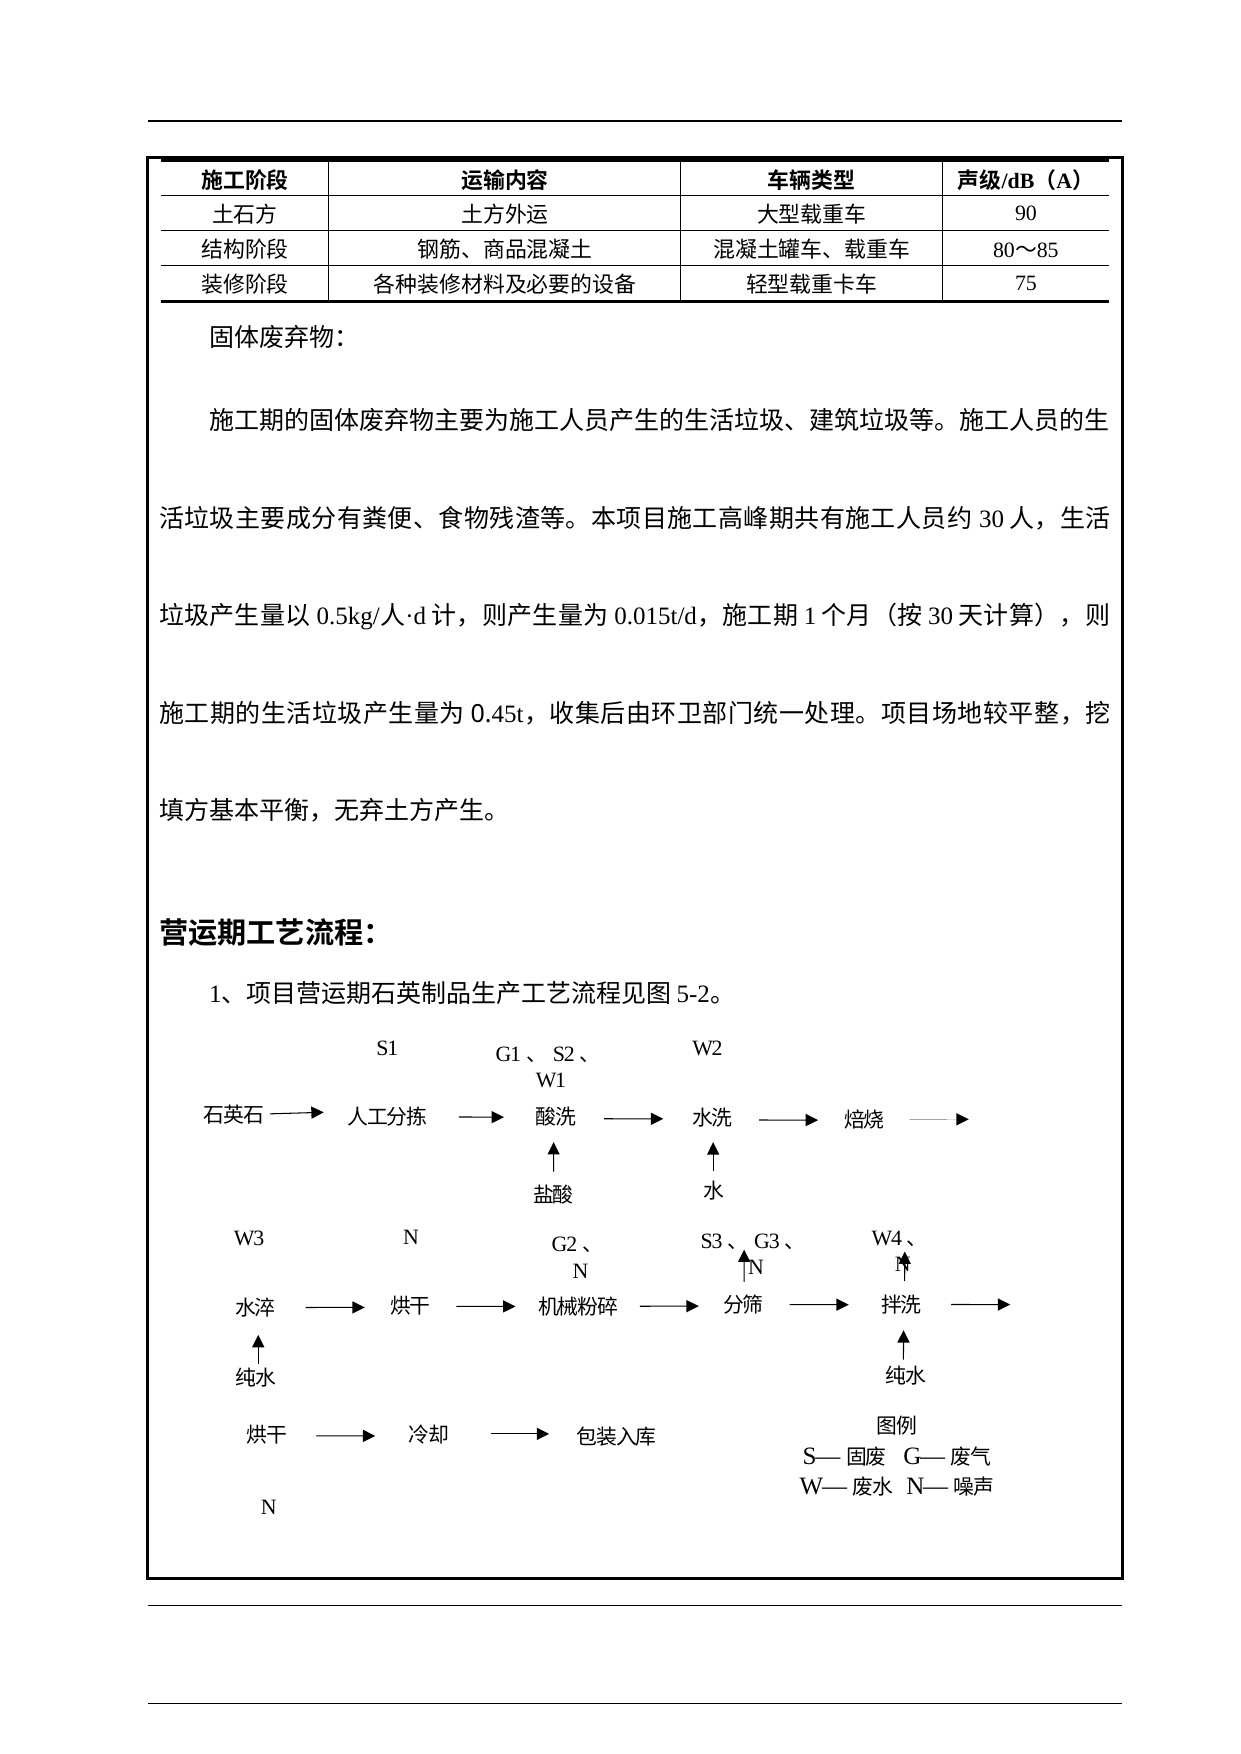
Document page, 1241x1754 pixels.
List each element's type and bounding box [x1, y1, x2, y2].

table_header [149, 159, 1121, 1577]
